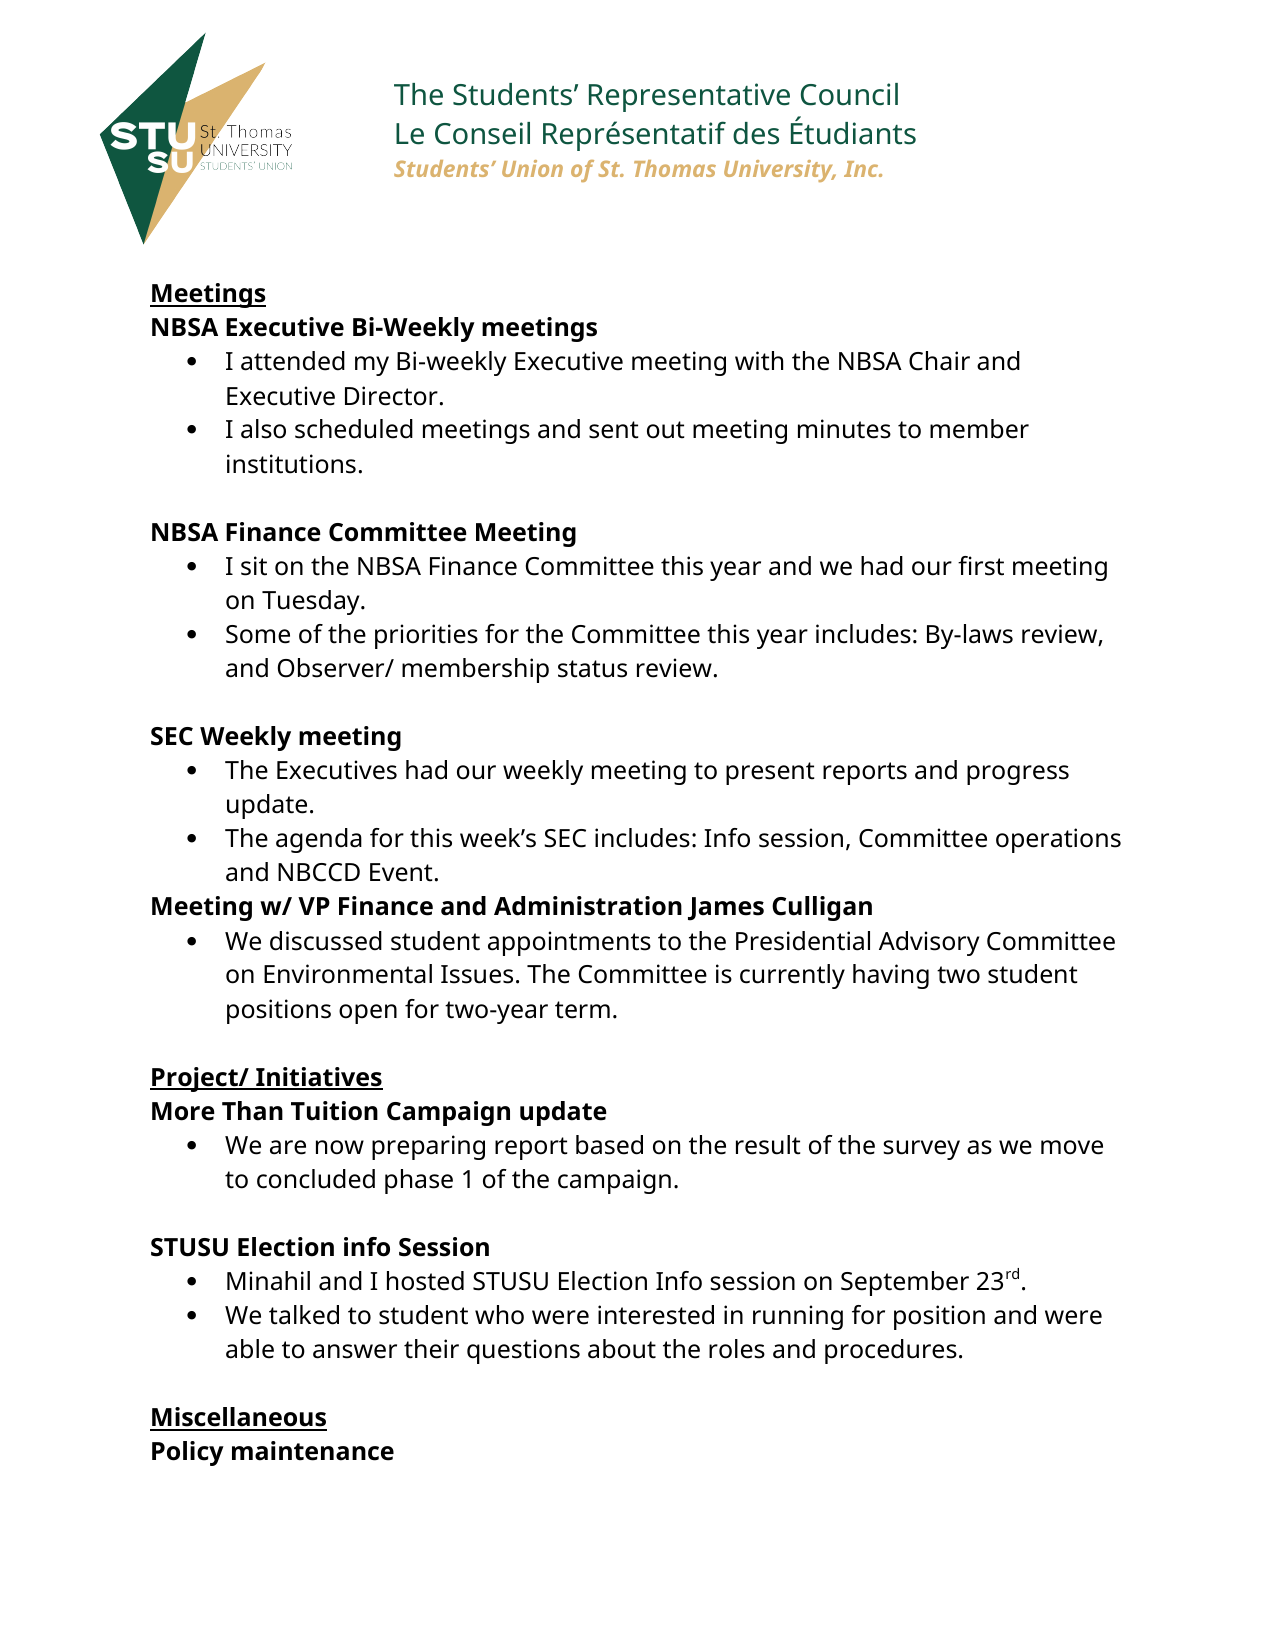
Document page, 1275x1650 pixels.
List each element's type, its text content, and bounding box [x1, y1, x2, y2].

text Policy maintenance [150, 1434, 1125, 1468]
list Some of the priorities for the Committee this year includes: By-laws review, and Observer/ membership status review. [187, 617, 1125, 685]
list The agenda for this week’s SEC includes: Info session, Committee operations and NBCCD Event. [187, 821, 1125, 889]
list Minahil and I hosted STUSU Election Info session on September 23rd. [187, 1264, 1125, 1298]
text Meetings [150, 276, 1125, 310]
list I attended my Bi-weekly Executive meeting with the NBSA Chair and Executive Director. [187, 344, 1125, 412]
list We discussed student appointments to the Presidential Advisory Committee on Environmental Issues. The Committee is currently having two student positions open for two-year term. [187, 923, 1125, 1025]
list We are now preparing report based on the result of the survey as we move to concluded phase 1 of the campaign. [187, 1127, 1125, 1196]
text Project/ Initiatives [150, 1059, 1125, 1093]
text Miscellaneous [150, 1400, 1125, 1434]
list I also scheduled meetings and sent out meeting minutes to member institutions. [187, 412, 1125, 480]
list The Executives had our weekly meeting to present reports and progress update. [187, 753, 1125, 821]
picture [91, 24, 301, 246]
text SEC Weekly meeting [150, 719, 1125, 753]
list We talked to student who were interested in running for position and were able to answer their questions about the roles and procedures. [187, 1298, 1125, 1366]
text STUSU Election info Session [150, 1230, 1125, 1264]
text NBSA Finance Committee Meeting [150, 514, 1125, 548]
text Meeting w/ VP Finance and Administration James Culligan [150, 889, 1125, 923]
list I sit on the NBSA Finance Committee this year and we had our first meeting on Tuesday. [187, 548, 1125, 617]
text More Than Tuition Campaign update [150, 1093, 1125, 1127]
text NBSA Executive Bi-Weekly meetings [150, 310, 1125, 344]
